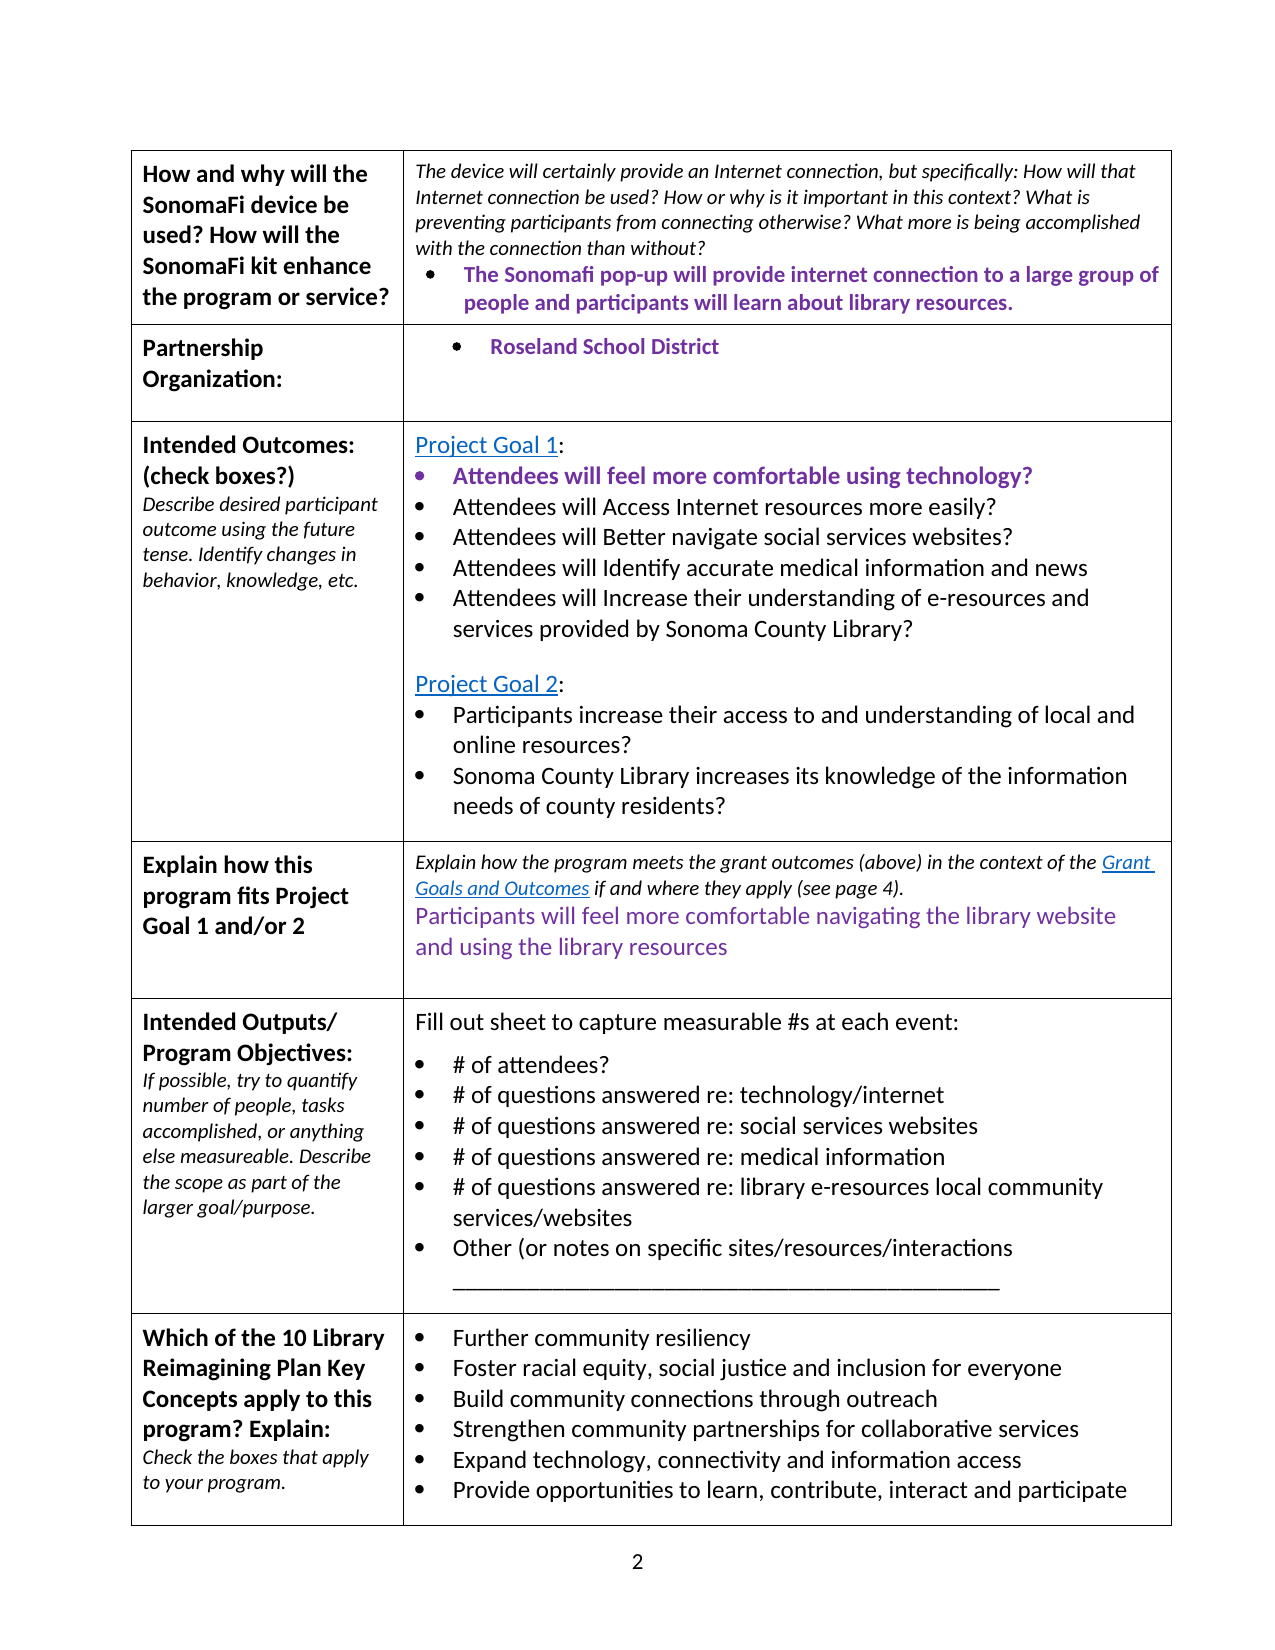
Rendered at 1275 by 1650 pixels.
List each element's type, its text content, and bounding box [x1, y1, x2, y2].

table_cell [404, 1314, 1171, 1525]
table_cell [132, 1314, 403, 1525]
table_cell How and why will the SonomaFi device be used? How will the SonomaFi kit enhance the program or service? [132, 151, 403, 324]
table_cell Project Goal 1: Attendees will feel more comfortable using technology? Attendees will Access Internet resources more easily? Attendees will Better navigate social services websites? Attendees will Identify accurate medical information and news Attendees will Increase their understanding of e-resources and services provided by Sonoma County Library? Project Goal 2: Participants increase their access to and understanding of local and online resources? Sonoma County Library increases its knowledge of the information needs of county residents? [404, 422, 1171, 841]
table_cell Partnership Organization: [132, 325, 403, 421]
table_cell Explain how this program fits Project Goal 1 and/or 2 [132, 842, 403, 998]
table_cell Intended Outputs/ Program Objectives: If possible, try to quantify number of people, tasks accomplished, or anything else measureable. Describe the scope as part of the larger goal/purpose. [132, 999, 403, 1313]
table_cell Intended Outcomes: (check boxes?) Describe desired participant outcome using the future tense. Identify changes in behavior, knowledge, etc. [132, 422, 403, 841]
table_cell The device will certainly provide an Internet connection, but specifically: How will that Internet connection be used? How or why is it important in this context? What is preventing participants from connecting otherwise? What more is being accomplished with the connection than without? The Sonomafi pop-up will provide internet connection to a large group of people and participants will learn about library resources. [404, 151, 1171, 324]
table_cell Fill out sheet to capture measurable #s at each event: # of attendees? # of questions answered re: technology/internet # of questions answered re: social services websites # of questions answered re: medical information # of questions answered re: library e-resources local community services/websites Other (or notes on specific sites/resources/interactions ____________________________________________ [404, 999, 1171, 1313]
table_cell Explain how the program meets the grant outcomes (above) in the context of the Grant Goals and Outcomes if and where they apply (see page 4). Participants will feel more comfortable navigating the library website and using the library resources [404, 842, 1171, 998]
table_cell Roseland School District [404, 325, 1171, 421]
